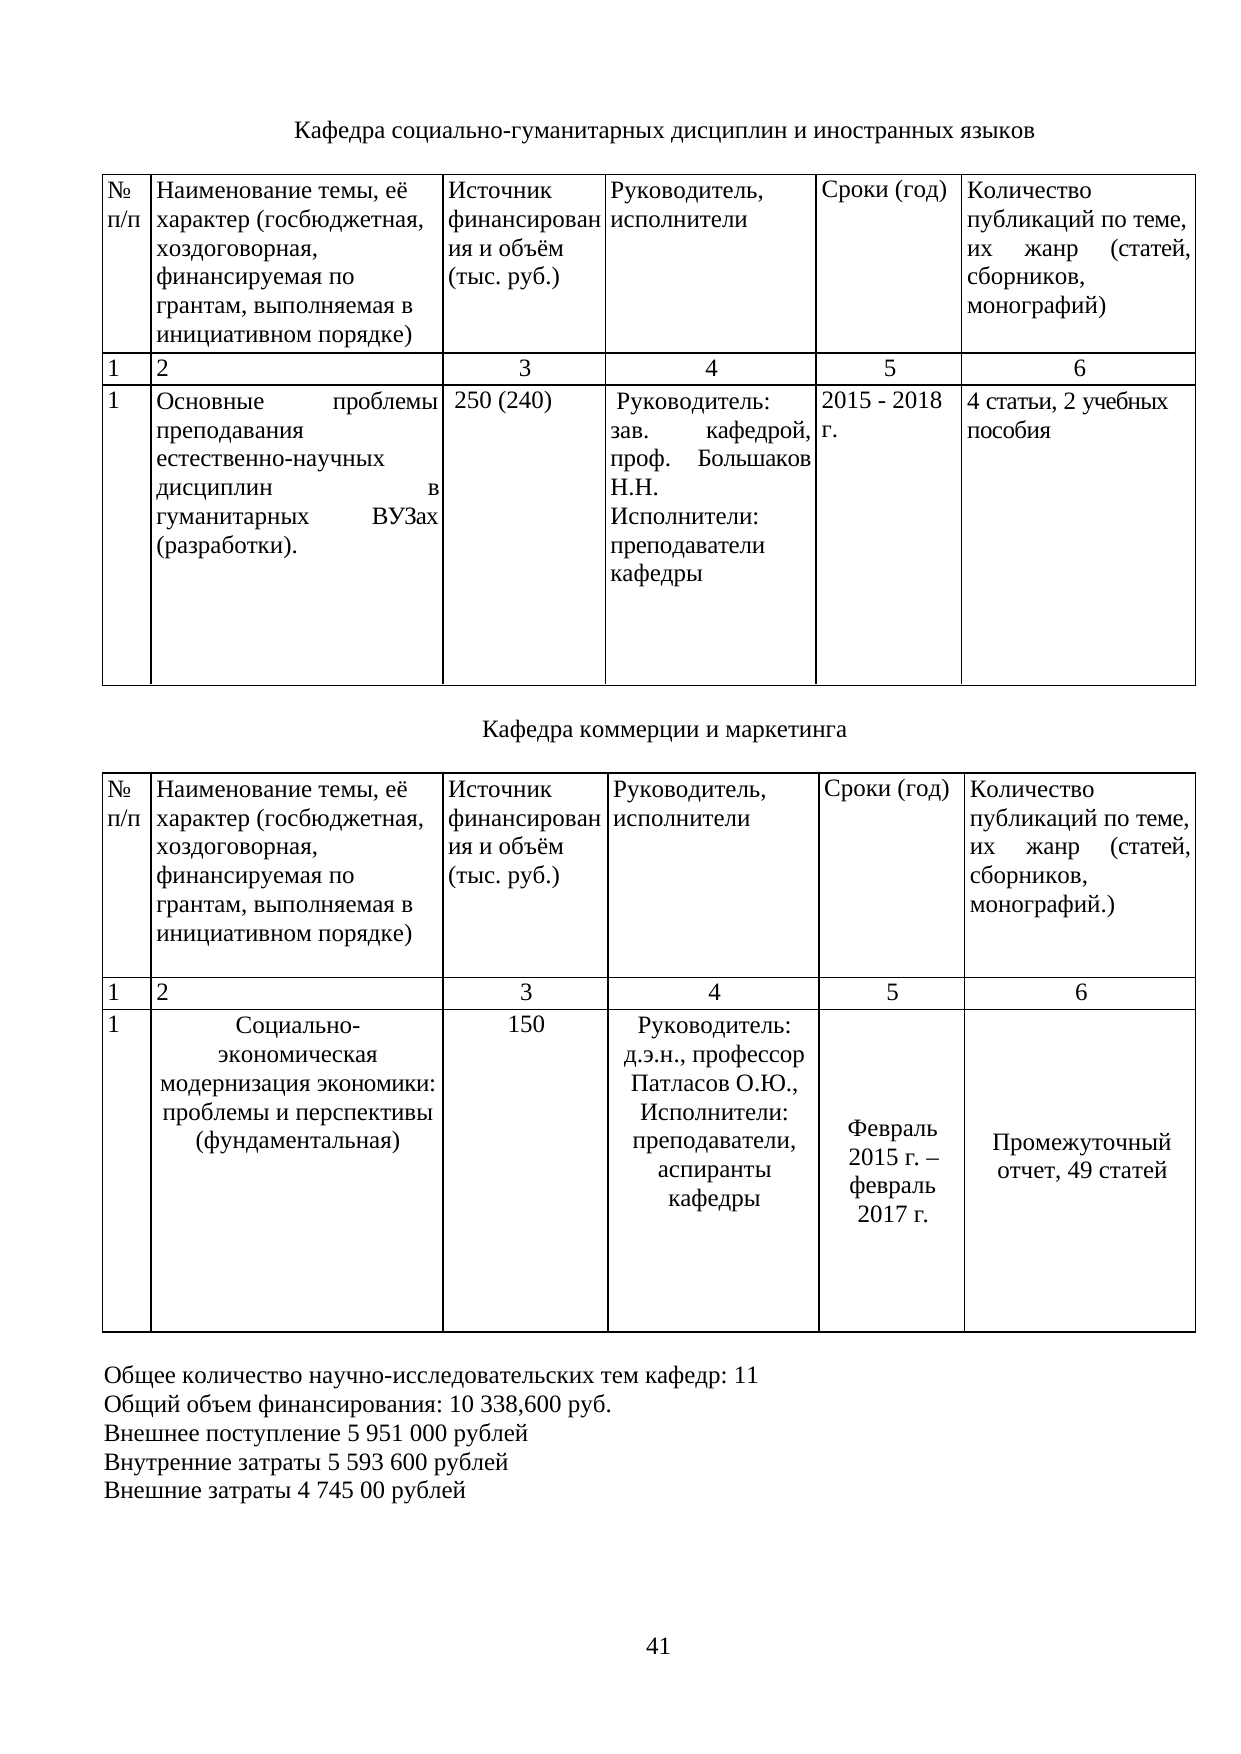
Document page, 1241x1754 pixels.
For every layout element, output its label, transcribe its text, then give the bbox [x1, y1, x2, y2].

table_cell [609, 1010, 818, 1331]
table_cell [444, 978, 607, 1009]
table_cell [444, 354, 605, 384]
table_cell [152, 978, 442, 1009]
text Внешние затраты 4 745 00 рублей [103, 1476, 1215, 1504]
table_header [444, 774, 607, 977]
text Кафедра коммерции и маркетинга [480, 714, 849, 743]
text Кафедра социально-гуманитарных дисциплин и иностранных языков [198, 115, 1131, 144]
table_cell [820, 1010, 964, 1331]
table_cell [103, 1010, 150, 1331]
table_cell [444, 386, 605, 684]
text Внутренние затраты 5 593 600 рублей [103, 1447, 1215, 1476]
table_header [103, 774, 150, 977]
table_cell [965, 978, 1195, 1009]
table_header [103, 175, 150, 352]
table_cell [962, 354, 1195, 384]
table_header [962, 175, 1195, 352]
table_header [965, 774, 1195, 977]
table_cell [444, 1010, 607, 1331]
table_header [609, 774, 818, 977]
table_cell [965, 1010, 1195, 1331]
text Общее количество научно-исследовательских тем кафедр: 11 Общий объем финансирования: 10 338,600 руб. [103, 1361, 761, 1418]
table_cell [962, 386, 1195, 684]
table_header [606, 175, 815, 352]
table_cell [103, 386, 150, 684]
text Внешнее поступление 5 951 000 рублей [103, 1418, 1215, 1447]
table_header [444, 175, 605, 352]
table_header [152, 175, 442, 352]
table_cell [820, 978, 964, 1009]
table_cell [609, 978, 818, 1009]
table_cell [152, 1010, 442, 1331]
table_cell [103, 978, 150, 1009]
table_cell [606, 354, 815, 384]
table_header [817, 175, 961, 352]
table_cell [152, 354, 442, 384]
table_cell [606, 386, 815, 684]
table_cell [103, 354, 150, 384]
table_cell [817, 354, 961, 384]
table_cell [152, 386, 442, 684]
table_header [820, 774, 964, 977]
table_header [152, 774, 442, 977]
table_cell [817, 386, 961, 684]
